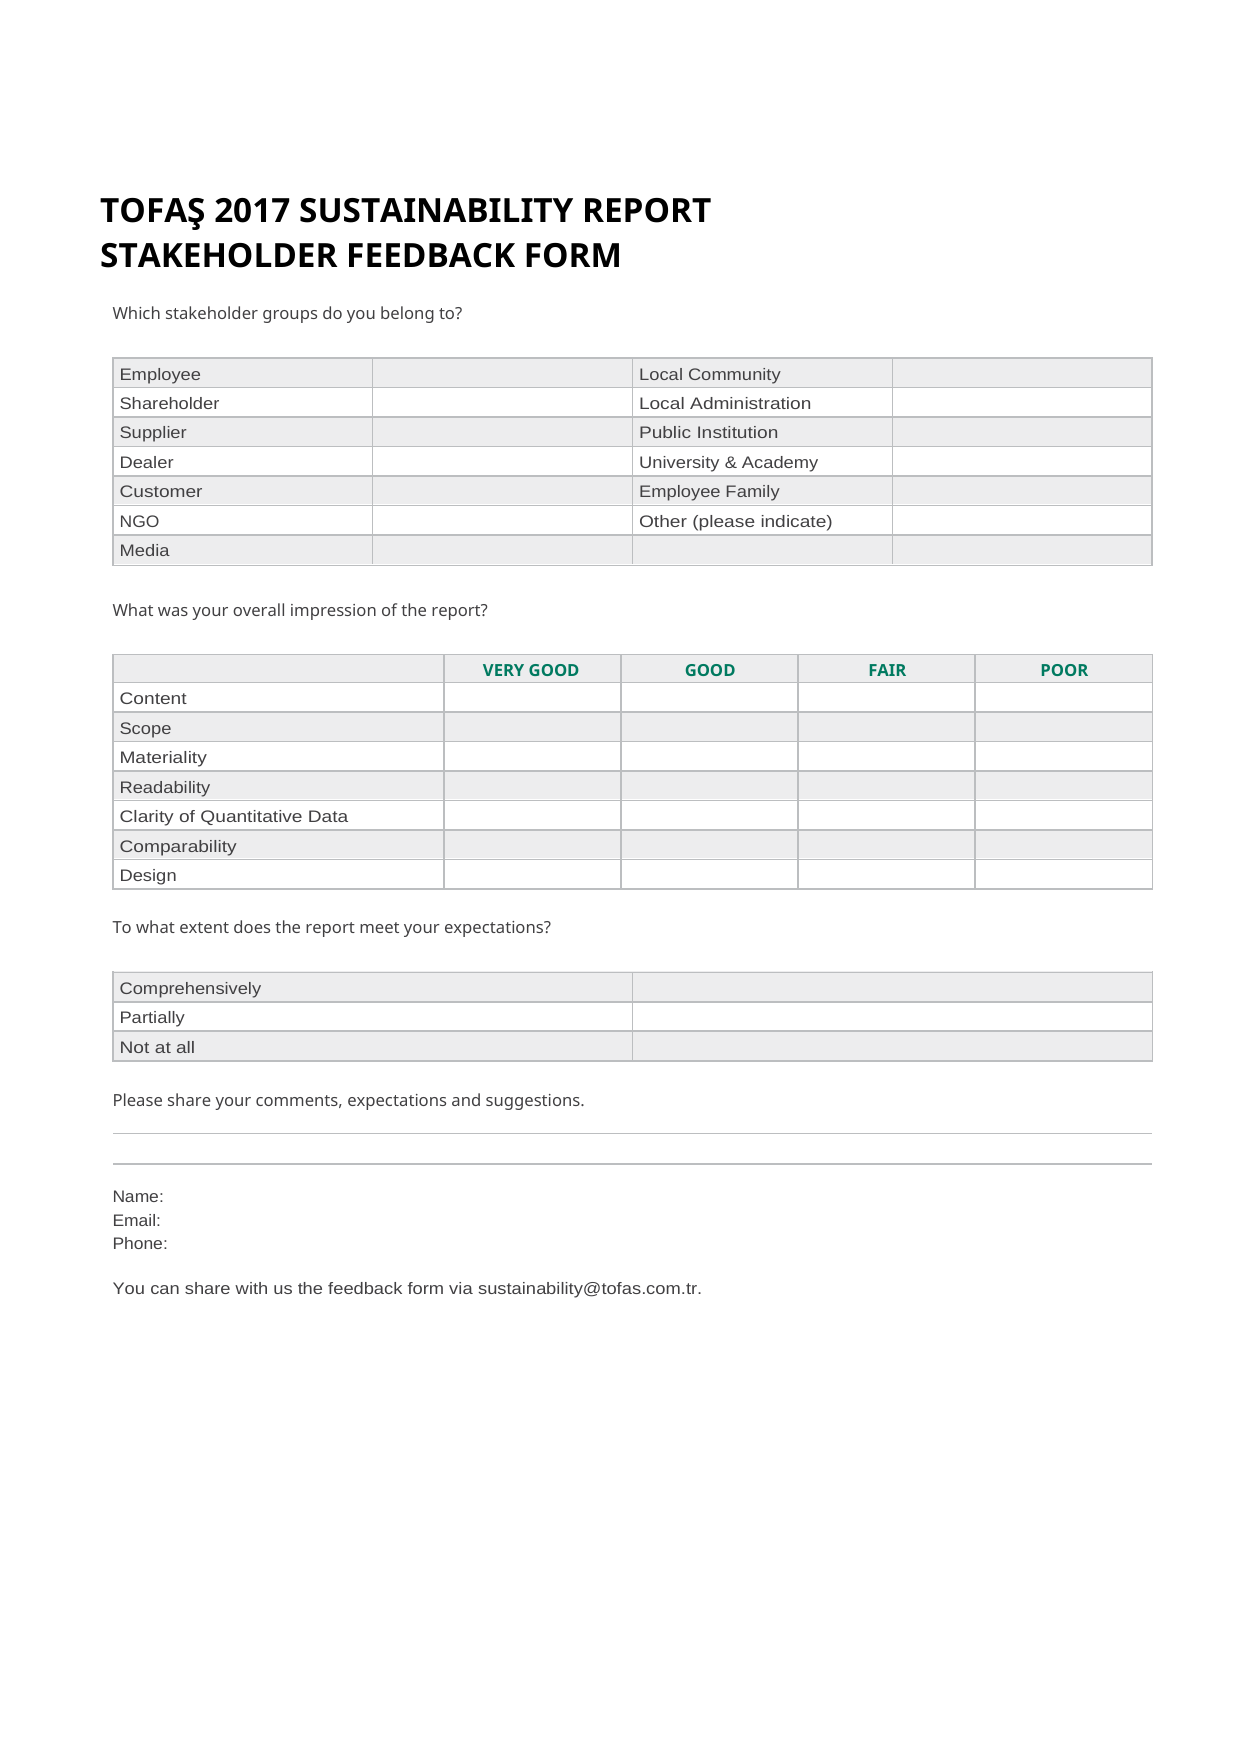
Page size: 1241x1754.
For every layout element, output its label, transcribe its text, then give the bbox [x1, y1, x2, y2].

table_header Employee [114, 359, 372, 387]
table_cell [633, 536, 892, 564]
table_cell [976, 713, 1152, 741]
table_cell Customer [114, 477, 372, 504]
text What was your overall impression of the report? [112, 598, 1165, 621]
table_header POOR [976, 655, 1152, 682]
table_cell [622, 772, 797, 799]
table_cell [622, 683, 797, 711]
table_header FAIR [799, 655, 974, 682]
table_cell [373, 418, 632, 446]
table_header [114, 655, 443, 682]
table_cell Shareholder [114, 388, 372, 416]
table_cell Supplier [114, 418, 372, 446]
table_cell [976, 801, 1152, 829]
table_cell University & Academy [633, 447, 892, 475]
table_header [893, 359, 1151, 387]
text TOFAŞ 2017 SUSTAINABILITY REPORT [100, 187, 1165, 232]
table_cell [445, 831, 620, 858]
table_cell [799, 772, 974, 799]
table_header VERY GOOD [445, 655, 620, 682]
table_cell [445, 772, 620, 799]
table_cell [622, 860, 797, 888]
table_cell [445, 860, 620, 888]
table_cell Employee Family [633, 477, 892, 504]
text STAKEHOLDER FEEDBACK FORM [100, 232, 1165, 277]
text To what extent does the report meet your expectations? [112, 916, 1165, 939]
text Which stakeholder groups do you belong to? [112, 302, 1165, 324]
table_cell Partially [114, 1003, 632, 1030]
table_cell [799, 831, 974, 858]
table_header GOOD [622, 655, 797, 682]
table_cell [893, 477, 1151, 504]
text You can share with us the feedback form via sustainability@tofas.com.tr. [112, 1279, 1165, 1298]
table_header Local Community [633, 359, 892, 387]
table_cell [373, 536, 632, 564]
table_cell [976, 772, 1152, 799]
table_cell [976, 831, 1152, 858]
table_cell [976, 860, 1152, 888]
table_cell [622, 713, 797, 741]
table_cell Not at all [114, 1032, 632, 1060]
table_cell NGO [114, 506, 372, 534]
table_cell [373, 388, 632, 416]
table_cell [799, 713, 974, 741]
table_cell [893, 447, 1151, 475]
table_header [633, 973, 1152, 1001]
table_cell [445, 683, 620, 711]
table_cell [799, 860, 974, 888]
table_cell [622, 831, 797, 858]
table_cell Content [114, 683, 443, 711]
table_cell [976, 742, 1152, 770]
table_cell [799, 742, 974, 770]
table_cell [799, 801, 974, 829]
table_cell Other (please indicate) [633, 506, 892, 534]
table_cell Public Institution [633, 418, 892, 446]
table_header Comprehensively [114, 973, 632, 1001]
table_cell Scope [114, 713, 443, 741]
table_cell Dealer [114, 447, 372, 475]
text Name: Email: Phone: [112, 1187, 168, 1253]
table_cell Media [114, 536, 372, 564]
table_cell [622, 801, 797, 829]
text Please share your comments, expectations and suggestions. [112, 1088, 1165, 1111]
table_cell [373, 447, 632, 475]
table_cell [633, 1003, 1152, 1030]
table_cell Readability [114, 772, 443, 799]
table_cell Local Administration [633, 388, 892, 416]
table_cell [445, 801, 620, 829]
table_cell Clarity of Quantitative Data [114, 801, 443, 829]
table_cell [893, 506, 1151, 534]
table_cell [445, 742, 620, 770]
table_cell [445, 713, 620, 741]
table_cell [893, 418, 1151, 446]
table_cell [976, 683, 1152, 711]
table_cell [373, 477, 632, 504]
table_cell [893, 388, 1151, 416]
table_header [373, 359, 632, 387]
table_cell Design [114, 860, 443, 888]
table_cell [373, 506, 632, 534]
table_cell [633, 1032, 1152, 1060]
table_cell Materiality [114, 742, 443, 770]
table_cell Comparability [114, 831, 443, 858]
table_cell [622, 742, 797, 770]
table_cell [893, 536, 1151, 564]
table_cell [799, 683, 974, 711]
